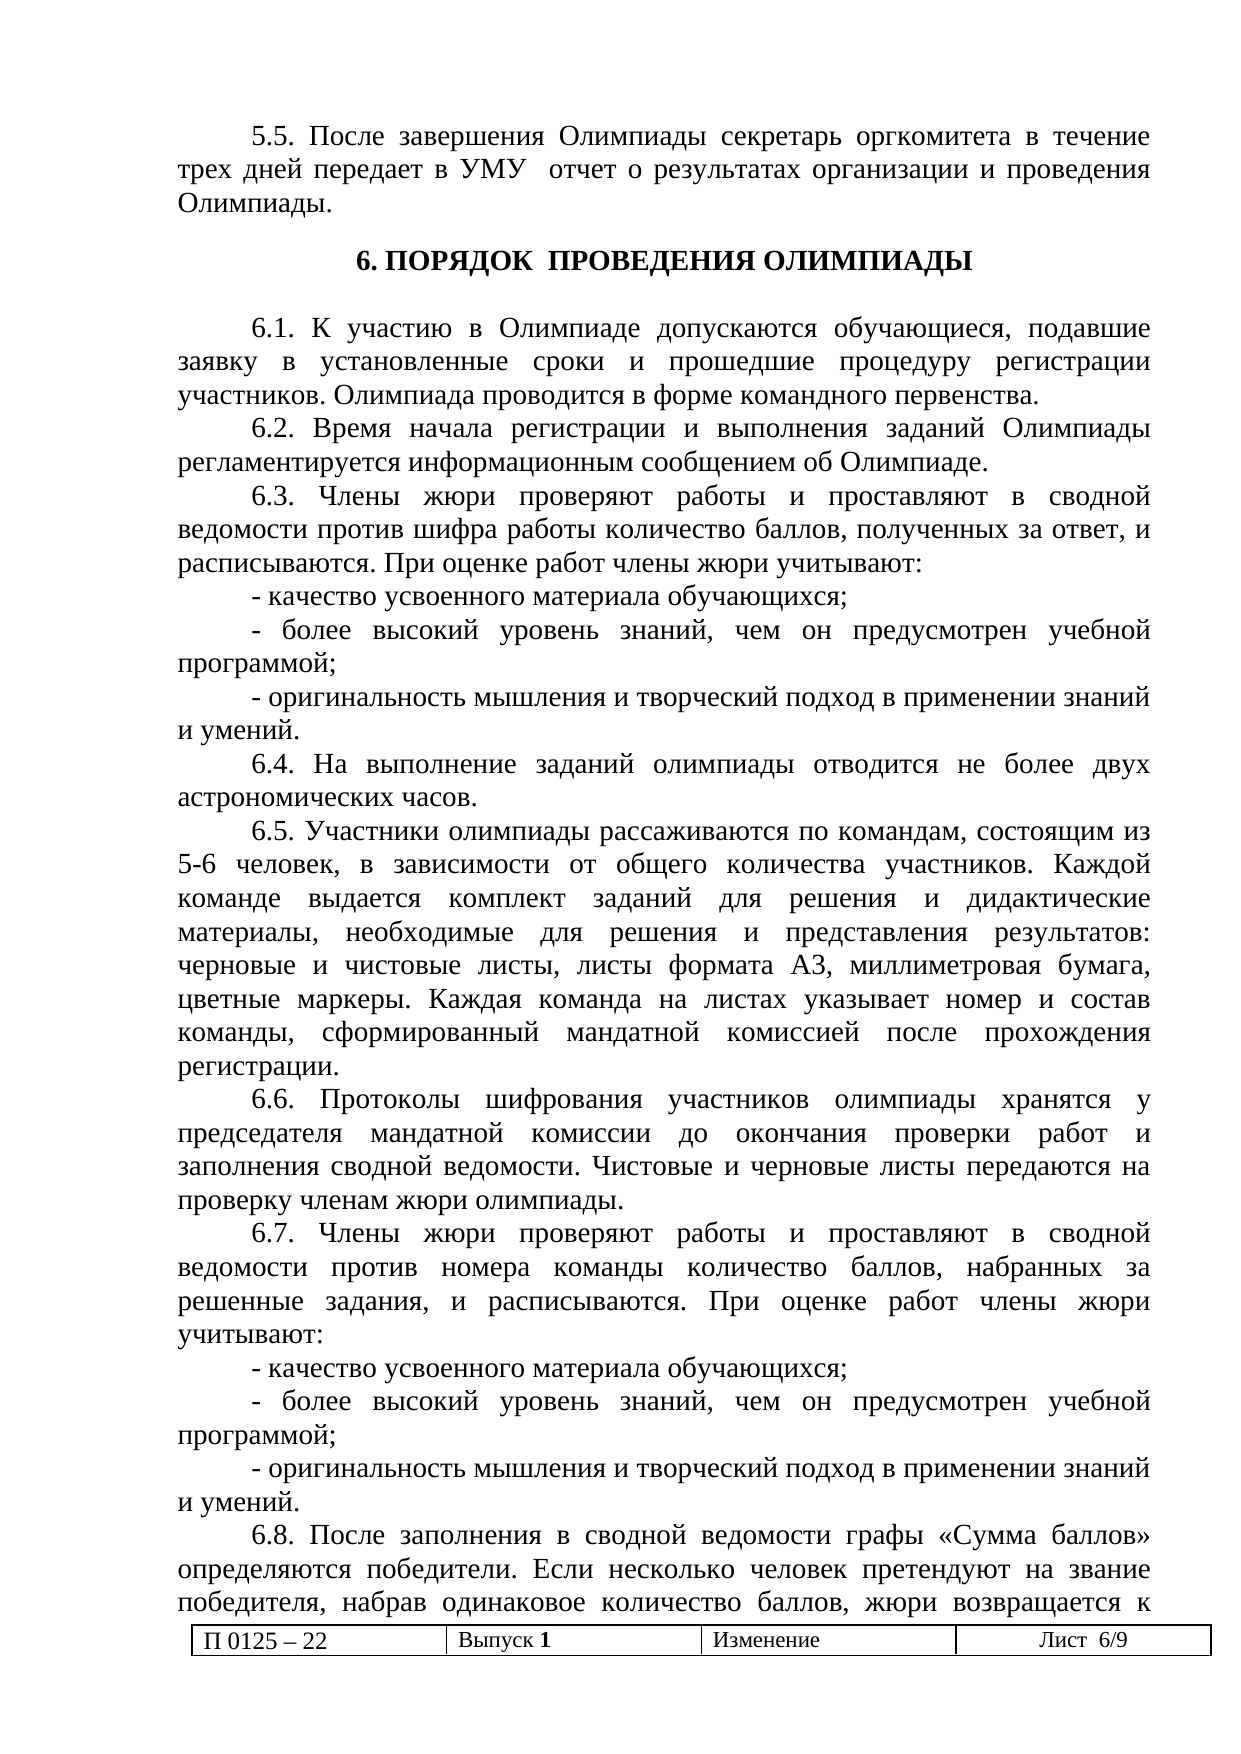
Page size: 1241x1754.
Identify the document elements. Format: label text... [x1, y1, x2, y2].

text - качество усвоенного материала обучающихся; [177, 578, 1152, 612]
text 6.4. На выполнение заданий олимпиады отводится не более двух астрономических часов. [177, 746, 1152, 813]
text 5.5. После завершения Олимпиады секретарь оргкомитета в течение трех дней передает в УМУ отчет о результатах организации и проведения Олимпиады. [177, 118, 1152, 219]
text 6.1. К участию в Олимпиаде допускаются обучающиеся, подавшие заявку в установленные сроки и прошедшие процедуру регистрации участников. Олимпиада проводится в форме командного первенства. [177, 310, 1152, 411]
text 6.5. Участники олимпиады рассаживаются по командам, состоящим из 5-6 человек, в зависимости от общего количества участников. Каждой команде выдается комплект заданий для решения и дидактические материалы, необходимые для решения и представления результатов: черновые и чистовые листы, листы формата А3, миллиметровая бумага, цветные маркеры. Каждая команда на листах указывает номер и состав команды, сформированный мандатной комиссией после прохождения регистрации. [177, 813, 1152, 1081]
text - оригинальность мышления и творческий подход в применении знаний и умений. [177, 679, 1152, 746]
text - оригинальность мышления и творческий подход в применении знаний и умений. [177, 1450, 1152, 1517]
text 6.6. Протоколы шифрования участников олимпиады хранятся у председателя мандатной комиссии до окончания проверки работ и заполнения сводной ведомости. Чистовые и черновые листы передаются на проверку членам жюри олимпиады. [177, 1081, 1152, 1216]
text - более высокий уровень знаний, чем он предусмотрен учебной программой; [177, 1383, 1152, 1450]
text 6.7. Члены жюри проверяют работы и проставляют в сводной ведомости против номера команды количество баллов, набранных за решенные задания, и расписываются. При оценке работ члены жюри учитывают: [177, 1216, 1152, 1350]
text 6.3. Члены жюри проверяют работы и проставляют в сводной ведомости против шифра работы количество баллов, полученных за ответ, и расписываются. При оценке работ члены жюри учитывают: [177, 478, 1152, 578]
text 6. ПОРЯДОК ПРОВЕДЕНИЯ ОЛИМПИАДЫ [177, 243, 1152, 276]
text 6.2. Время начала регистрации и выполнения заданий Олимпиады регламентируется информационным сообщением об Олимпиаде. [177, 411, 1152, 478]
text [177, 1517, 1152, 1618]
text - качество усвоенного материала обучающихся; [177, 1350, 1152, 1383]
text - более высокий уровень знаний, чем он предусмотрен учебной программой; [177, 612, 1152, 679]
